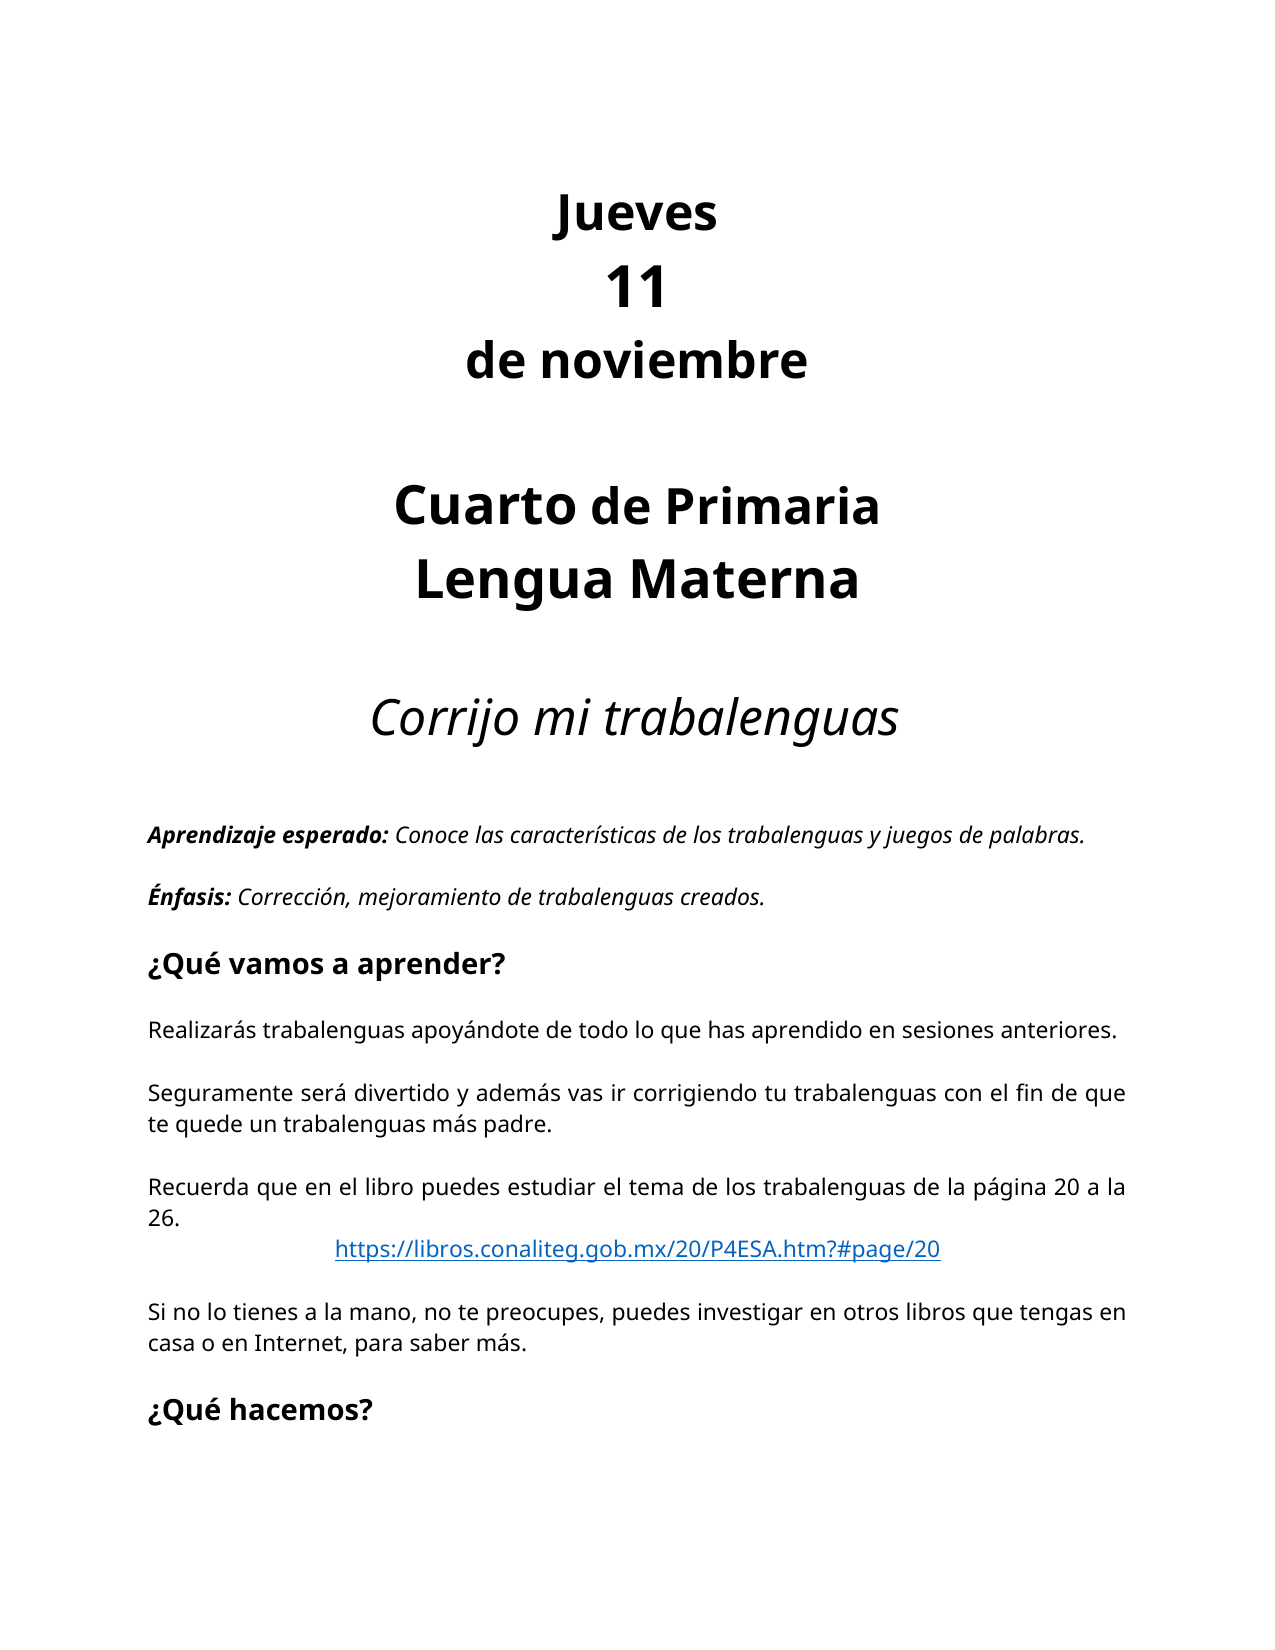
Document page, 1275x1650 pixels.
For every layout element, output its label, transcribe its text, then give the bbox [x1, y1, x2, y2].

text ¿Qué vamos a aprender? [148, 943, 1127, 983]
text Seguramente será divertido y además vas ir corrigiendo tu trabalenguas con el fin de que te quede un trabalenguas más padre. [148, 1077, 1127, 1139]
text Jueves [148, 177, 1127, 245]
text ¿Qué hacemos? [148, 1389, 1127, 1429]
text https://libros.conaliteg.gob.mx/20/P4ESA.htm?#page/20 [148, 1233, 1127, 1264]
text de noviembre [148, 325, 1127, 393]
text Realizarás trabalenguas apoyándote de todo lo que has aprendido en sesiones anteriores. [148, 1014, 1127, 1046]
text 11 [148, 245, 1127, 325]
text Corrijo mi trabalenguas [148, 682, 1127, 750]
text Si no lo tienes a la mano, no te preocupes, puedes investigar en otros libros que tengas en casa o en Internet, para saber más. [148, 1296, 1127, 1358]
text Cuarto de Primaria [148, 467, 1127, 540]
text Aprendizaje esperado: Conoce las características de los trabalenguas y juegos de palabras. [148, 818, 1127, 850]
text Énfasis: Corrección, mejoramiento de trabalenguas creados. [148, 881, 1127, 912]
text Recuerda que en el libro puedes estudiar el tema de los trabalenguas de la página 20 a la 26. [148, 1171, 1127, 1233]
text Lengua Materna [148, 540, 1127, 614]
